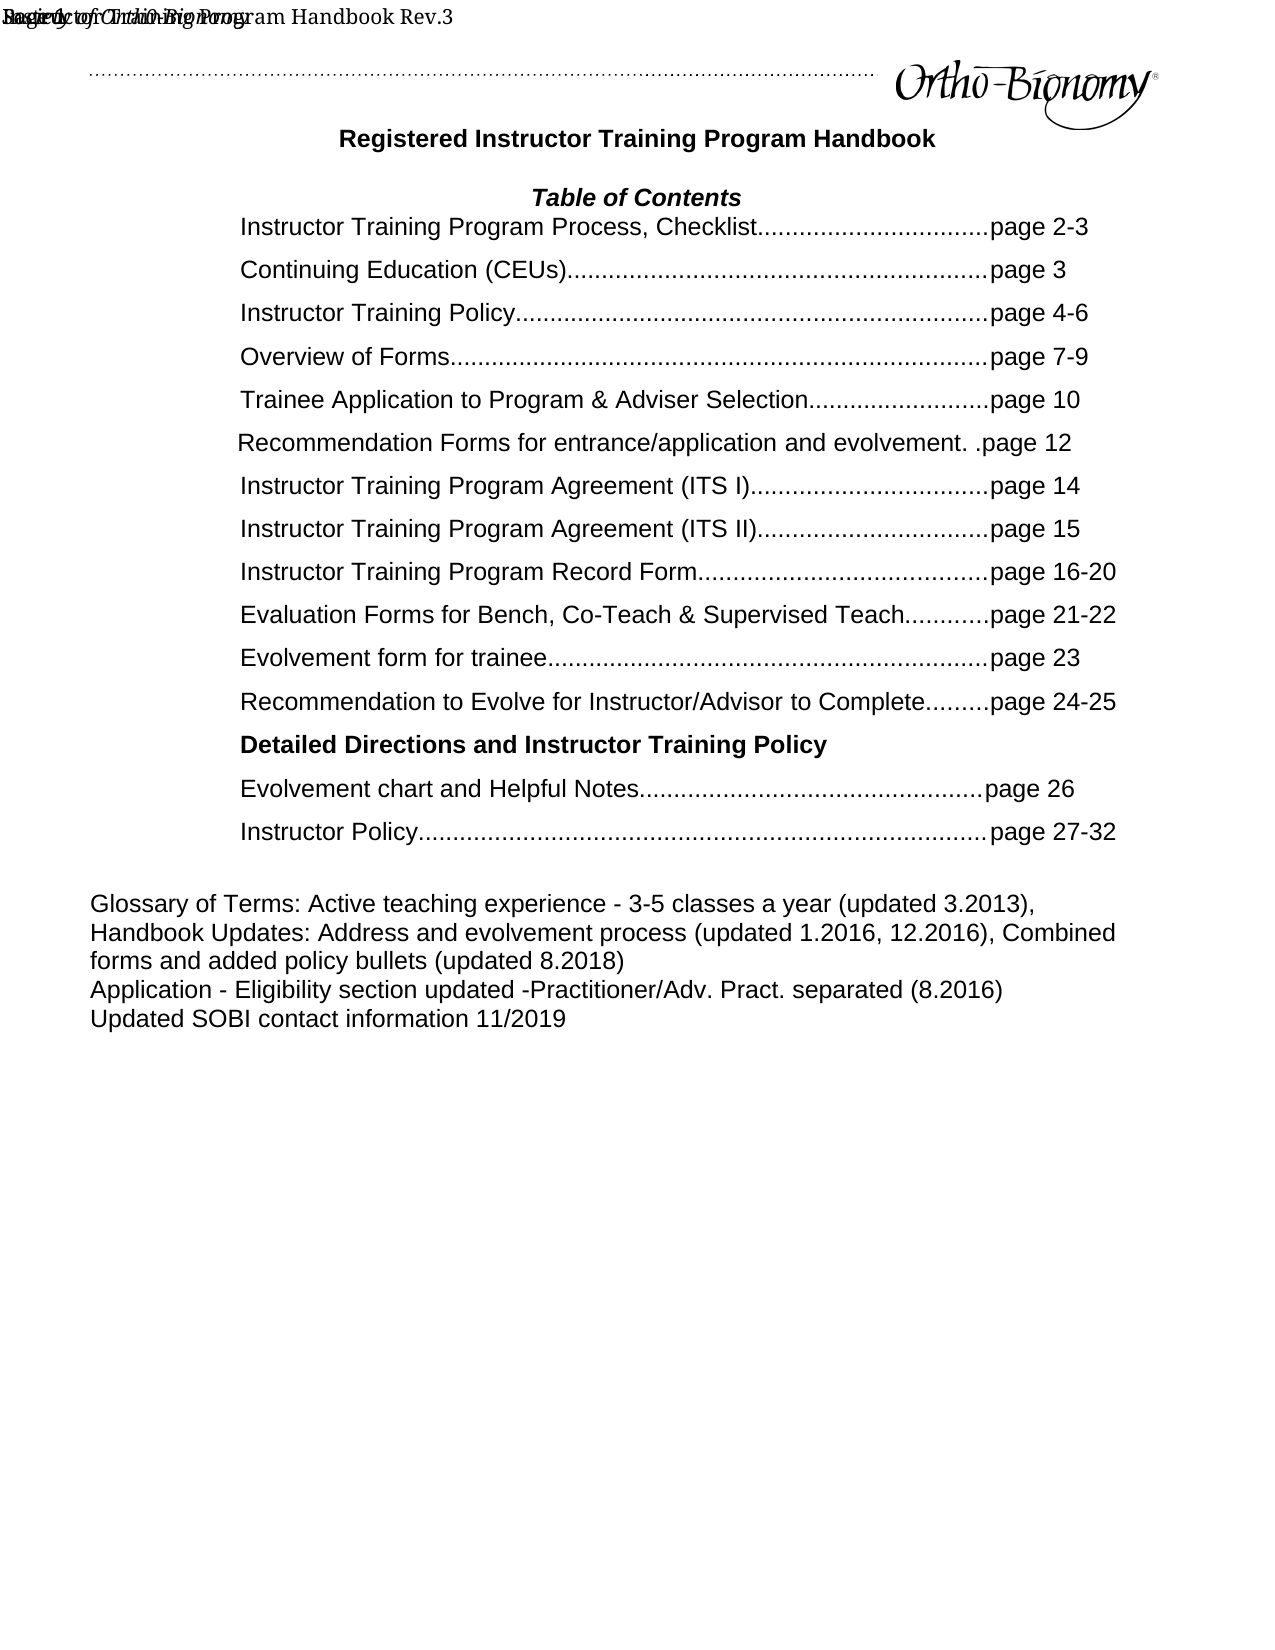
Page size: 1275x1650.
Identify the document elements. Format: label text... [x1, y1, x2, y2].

text Glossary of Terms: Active teaching experience - 3-5 classes a year (updated 3.2013), Handbook Updates: Address and evolvement process (updated 1.2016, 12.2016), Combined forms and added policy bullets (updated 8.2018) [90, 889, 1137, 975]
text Instructor Training Program Agreement (ITS II) page 15 [240, 514, 1210, 543]
picture [896, 60, 1159, 125]
text Trainee Application to Program & Adviser Selection page 10 [240, 384, 1210, 413]
text Recommendation Forms for entrance/application and evolvement page 12 [237, 428, 1210, 456]
text Instructor Training Program Record Form page 16-20 [240, 557, 1210, 586]
text Instructor Policy page 27-32 [240, 817, 1210, 846]
text Application - Eligibility section updated -Practitioner/Adv. Pract. separated (8.2016) Updated SOBI contact information 11/2019 [90, 975, 1038, 1032]
text Instructor Training Program Agreement (ITS I) page 14 [240, 471, 1210, 499]
text Instructor Training Program Process, Checklist page 2-3 [240, 212, 1210, 241]
text Instructor Training Policy page 4-6 [240, 298, 1210, 327]
text Overview of Forms page 7-9 [240, 341, 1210, 370]
text Evolvement chart and Helpful Notes page 26 [240, 774, 1210, 802]
text Table of Contents [109, 183, 1166, 212]
text Recommendation to Evolve for Instructor/Advisor to Complete page 24-25 [240, 687, 1210, 715]
text Continuing Education (CEUs) page 3 [240, 255, 1210, 284]
text Evaluation Forms for Bench, Co-Teach & Supervised Teach page 21-22 [240, 600, 1210, 629]
subtitle Detailed Directions and Instructor Training Policy [240, 730, 1210, 759]
text Evolvement form for trainee page 23 [240, 643, 1210, 672]
subtitle Registered Instructor Training Program Handbook [109, 125, 1166, 154]
